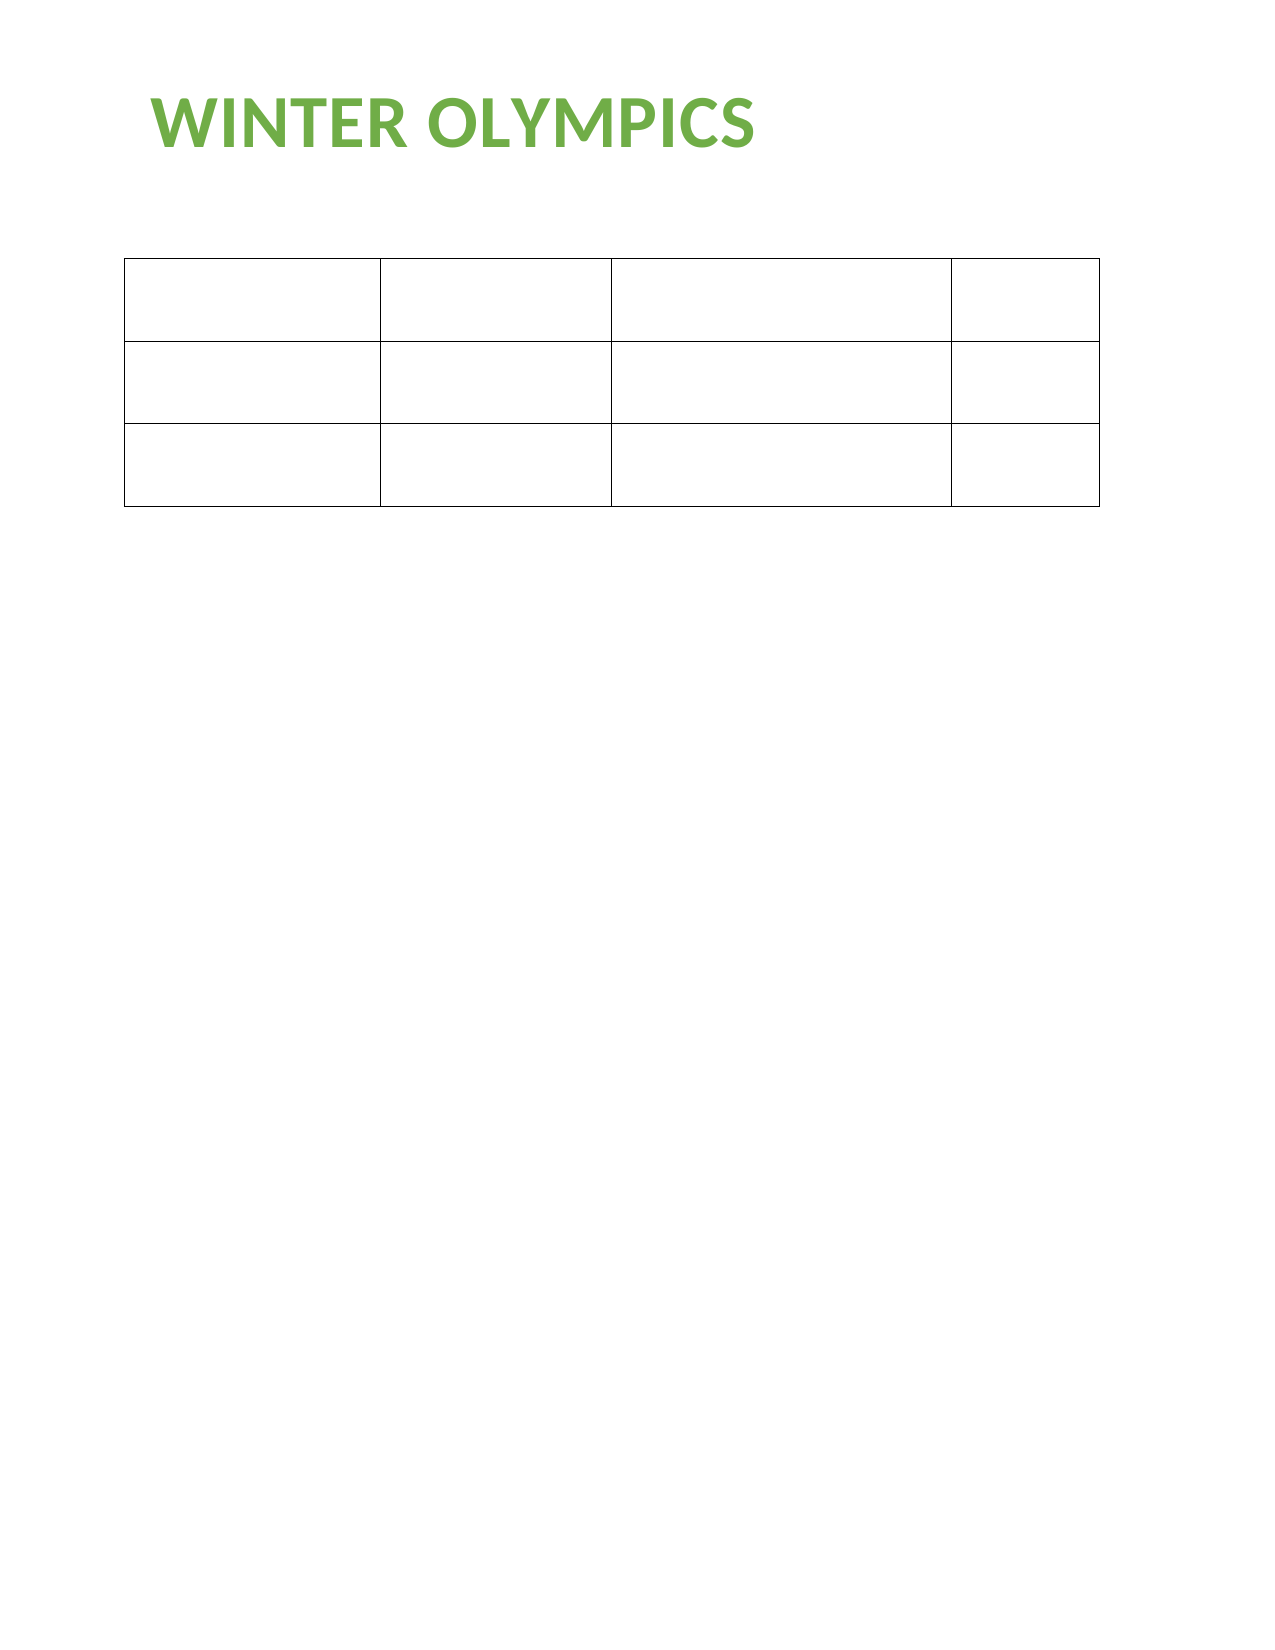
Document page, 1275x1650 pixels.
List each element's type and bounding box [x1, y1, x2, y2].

table_cell [381, 259, 611, 341]
table_cell [612, 259, 951, 341]
table_cell [612, 342, 951, 423]
table_cell [952, 259, 1099, 341]
table_cell [952, 342, 1099, 423]
table_cell [952, 424, 1099, 506]
table_cell [125, 342, 380, 423]
table_cell [381, 342, 611, 423]
table_cell [125, 424, 380, 506]
table_cell [612, 424, 951, 506]
table_cell [125, 259, 380, 341]
table_cell [381, 424, 611, 506]
